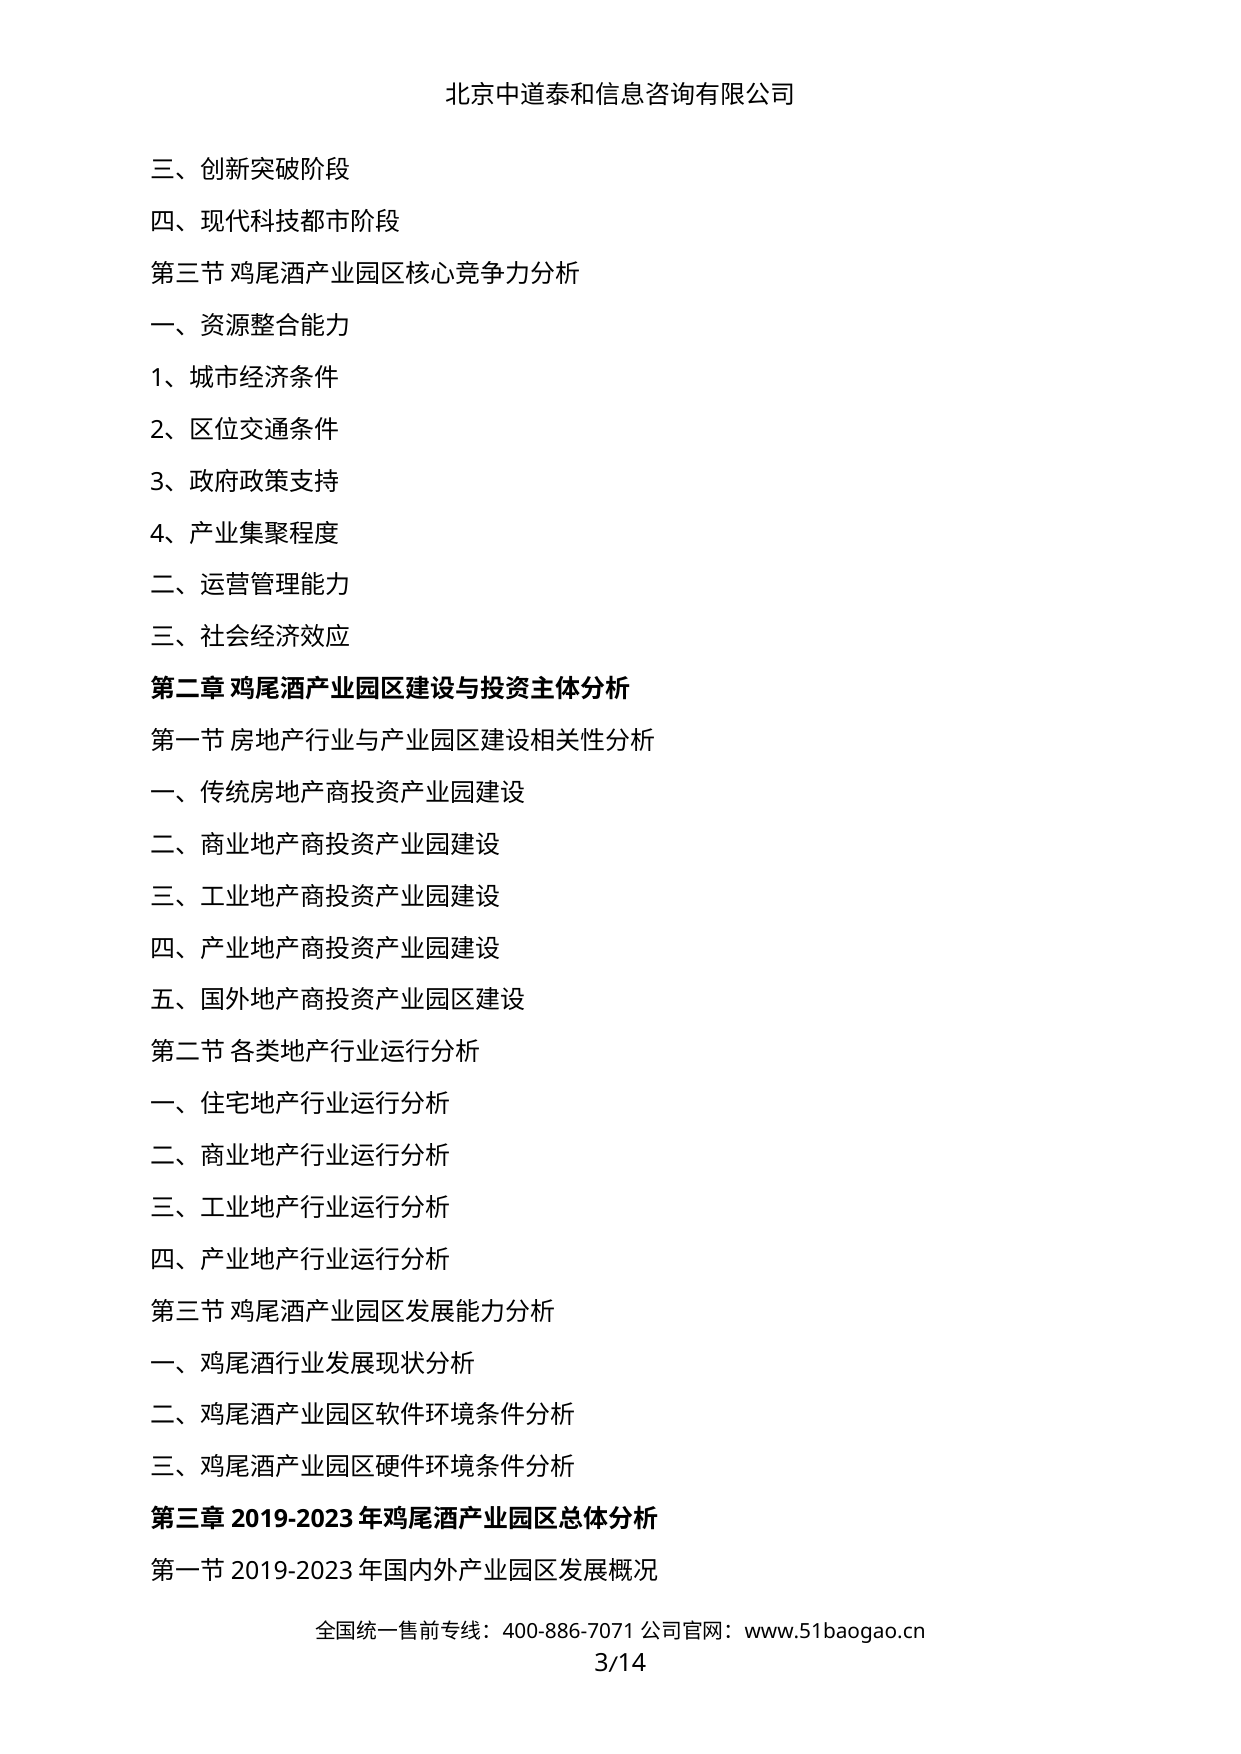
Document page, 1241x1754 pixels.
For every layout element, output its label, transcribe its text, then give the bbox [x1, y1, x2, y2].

text 五、国外地产商投资产业园区建设 [150, 980, 1090, 1016]
text 四、现代科技都市阶段 [150, 202, 1090, 238]
text 第一节 2019-2023年国内外产业园区发展概况 [150, 1551, 1090, 1587]
text 1、城市经济条件 [150, 357, 1090, 394]
text 四、产业地产商投资产业园建设 [150, 928, 1090, 964]
text 三、工业地产行业运行分析 [150, 1187, 1090, 1224]
text 四、产业地产行业运行分析 [150, 1239, 1090, 1276]
text 第三节 鸡尾酒产业园区核心竞争力分析 [150, 254, 1090, 290]
text 三、创新突破阶段 [150, 150, 1090, 186]
text 4、产业集聚程度 [150, 513, 1090, 549]
text 三、工业地产商投资产业园建设 [150, 876, 1090, 912]
text 二、鸡尾酒产业园区软件环境条件分析 [150, 1395, 1090, 1431]
text 一、鸡尾酒行业发展现状分析 [150, 1343, 1090, 1379]
text 一、传统房地产商投资产业园建设 [150, 772, 1090, 809]
text 第三章 2019-2023年鸡尾酒产业园区总体分析 [150, 1499, 1090, 1535]
text 二、商业地产商投资产业园建设 [150, 824, 1090, 861]
text 第一节 房地产行业与产业园区建设相关性分析 [150, 721, 1090, 757]
text 一、资源整合能力 [150, 306, 1090, 342]
text 第二章 鸡尾酒产业园区建设与投资主体分析 [150, 669, 1090, 705]
text 二、运营管理能力 [150, 565, 1090, 601]
text 一、住宅地产行业运行分析 [150, 1084, 1090, 1120]
text 第二节 各类地产行业运行分析 [150, 1032, 1090, 1068]
text 2、区位交通条件 [150, 409, 1090, 446]
text 三、社会经济效应 [150, 617, 1090, 653]
text 第三节 鸡尾酒产业园区发展能力分析 [150, 1291, 1090, 1327]
text 三、鸡尾酒产业园区硬件环境条件分析 [150, 1447, 1090, 1483]
text 3、政府政策支持 [150, 461, 1090, 497]
text 二、商业地产行业运行分析 [150, 1136, 1090, 1172]
